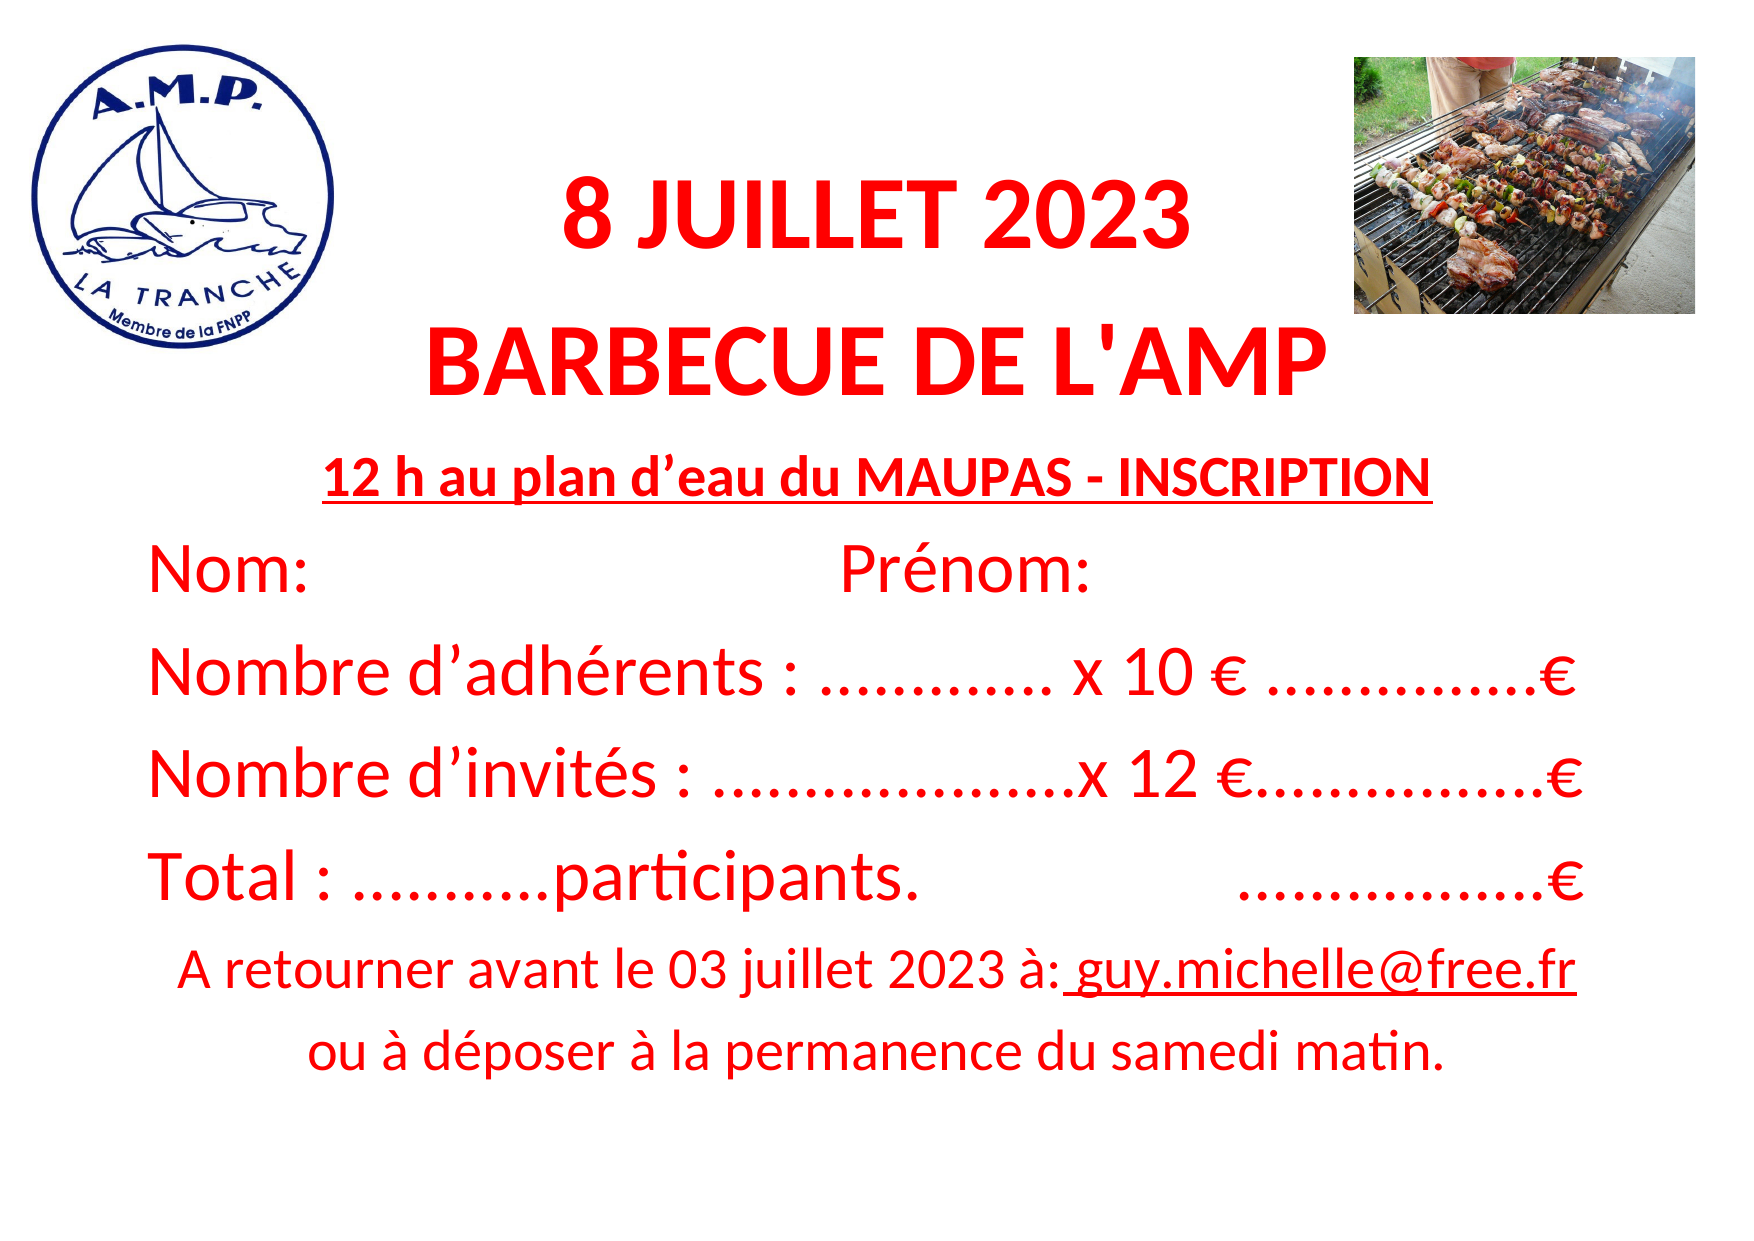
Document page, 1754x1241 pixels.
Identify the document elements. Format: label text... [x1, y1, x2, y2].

text A retourner avant le 03 juillet 2023 à: guy.michelle@free.fr ou à déposer à la permanence du samedi matin. [148, 932, 1606, 1085]
text Nombre d’invités : ....................x 12 €................€ [148, 727, 1606, 816]
text Nom: Prénom: [148, 522, 1606, 611]
text Nombre d’adhérents : ............. x 10 € ...............€ [148, 624, 1606, 713]
text 8 JUILLET 2023 [371, 148, 1339, 275]
text 12 h au plan d’eau du MAUPAS - INSCRIPTION [148, 440, 1606, 511]
text Total : ...........participants. .................€ [148, 829, 1606, 918]
picture [29, 40, 337, 355]
text BARBECUE DE L'AMP [148, 294, 1606, 421]
picture [1354, 57, 1696, 314]
